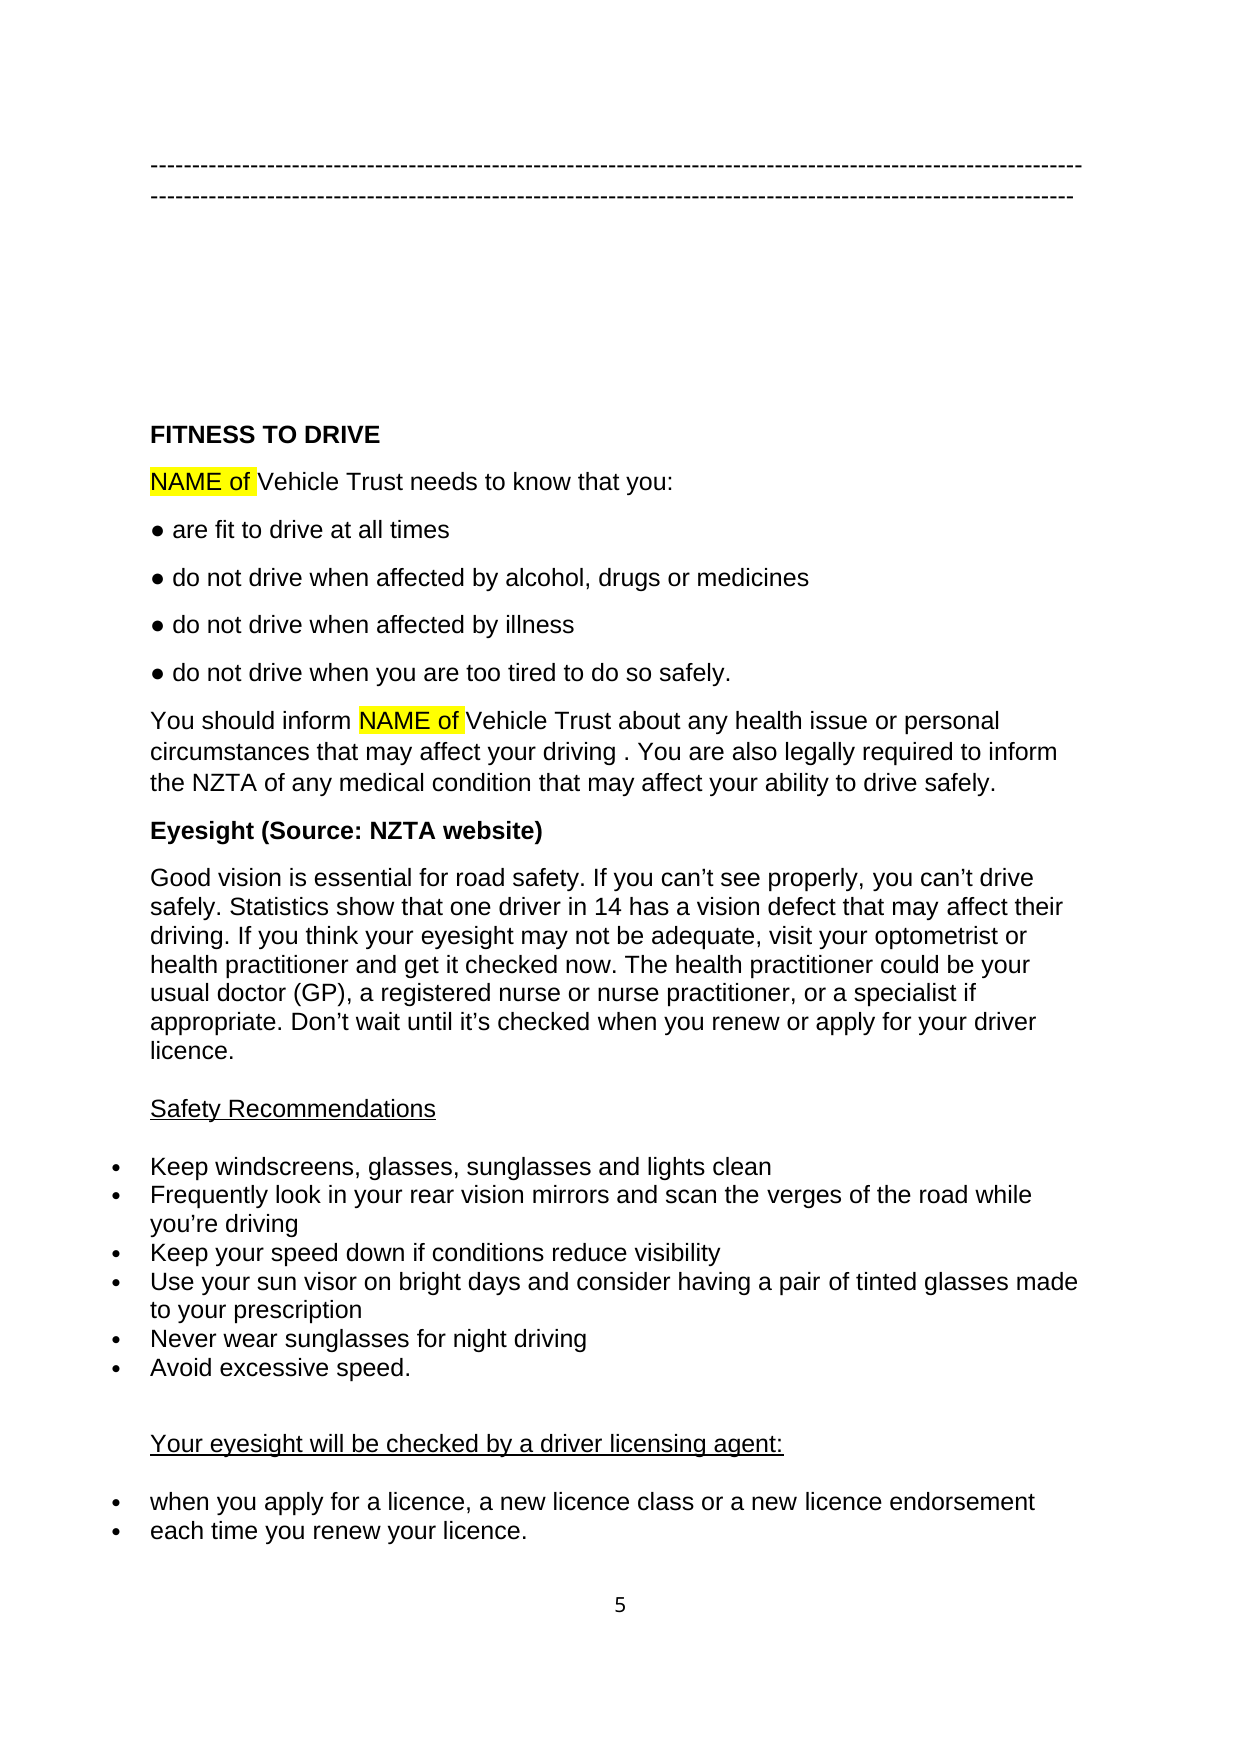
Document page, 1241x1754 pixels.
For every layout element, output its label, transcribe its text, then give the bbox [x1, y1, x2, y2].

list Avoid excessive speed. [112, 1353, 1090, 1382]
list Frequently look in your rear vision mirrors and scan the verges of the road while you’re driving [112, 1180, 1090, 1238]
list when you apply for a licence, a new licence class or a new licence endorsement [112, 1487, 1090, 1516]
text ● do not drive when affected by illness [150, 610, 1090, 639]
text FITNESS TO DRIVE [150, 419, 1090, 448]
text Safety Recommendations [150, 1094, 1090, 1122]
text You should inform NAME of Vehicle Trust about any health issue or personal circumstances that may affect your driving . You are also legally required to inform the NZTA of any medical condition that may affect your ability to drive safely. [150, 706, 1090, 797]
list each time you renew your licence. [112, 1516, 1090, 1545]
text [150, 150, 1090, 210]
text ● do not drive when you are too tired to do so safely. [150, 658, 1090, 687]
text ● do not drive when affected by alcohol, drugs or medicines [150, 563, 1090, 591]
list Keep your speed down if conditions reduce visibility [112, 1238, 1090, 1267]
list Use your sun visor on bright days and consider having a pair of tinted glasses made to your prescription [112, 1267, 1090, 1324]
text ● are fit to drive at all times [150, 515, 1090, 544]
text Your eyesight will be checked by a driver licensing agent: [150, 1429, 1090, 1458]
text NAME of Vehicle Trust needs to know that you: [257, 467, 1090, 496]
list Keep windscreens, glasses, sunglasses and lights clean [112, 1152, 1090, 1180]
list Never wear sunglasses for night driving [112, 1324, 1090, 1353]
text Eyesight (Source: NZTA website) [150, 816, 1090, 844]
text Good vision is essential for road safety. If you can’t see properly, you can’t drive safely. Statistics show that one driver in 14 has a vision defect that may affect their driving. If you think your eyesight may not be adequate, visit your optometrist or health practitioner and get it checked now. The health practitioner could be your usual doctor (GP), a registered nurse or nurse practitioner, or a specialist if appropriate. Don’t wait until it’s checked when you renew or apply for your driver licence. [150, 863, 1090, 1064]
